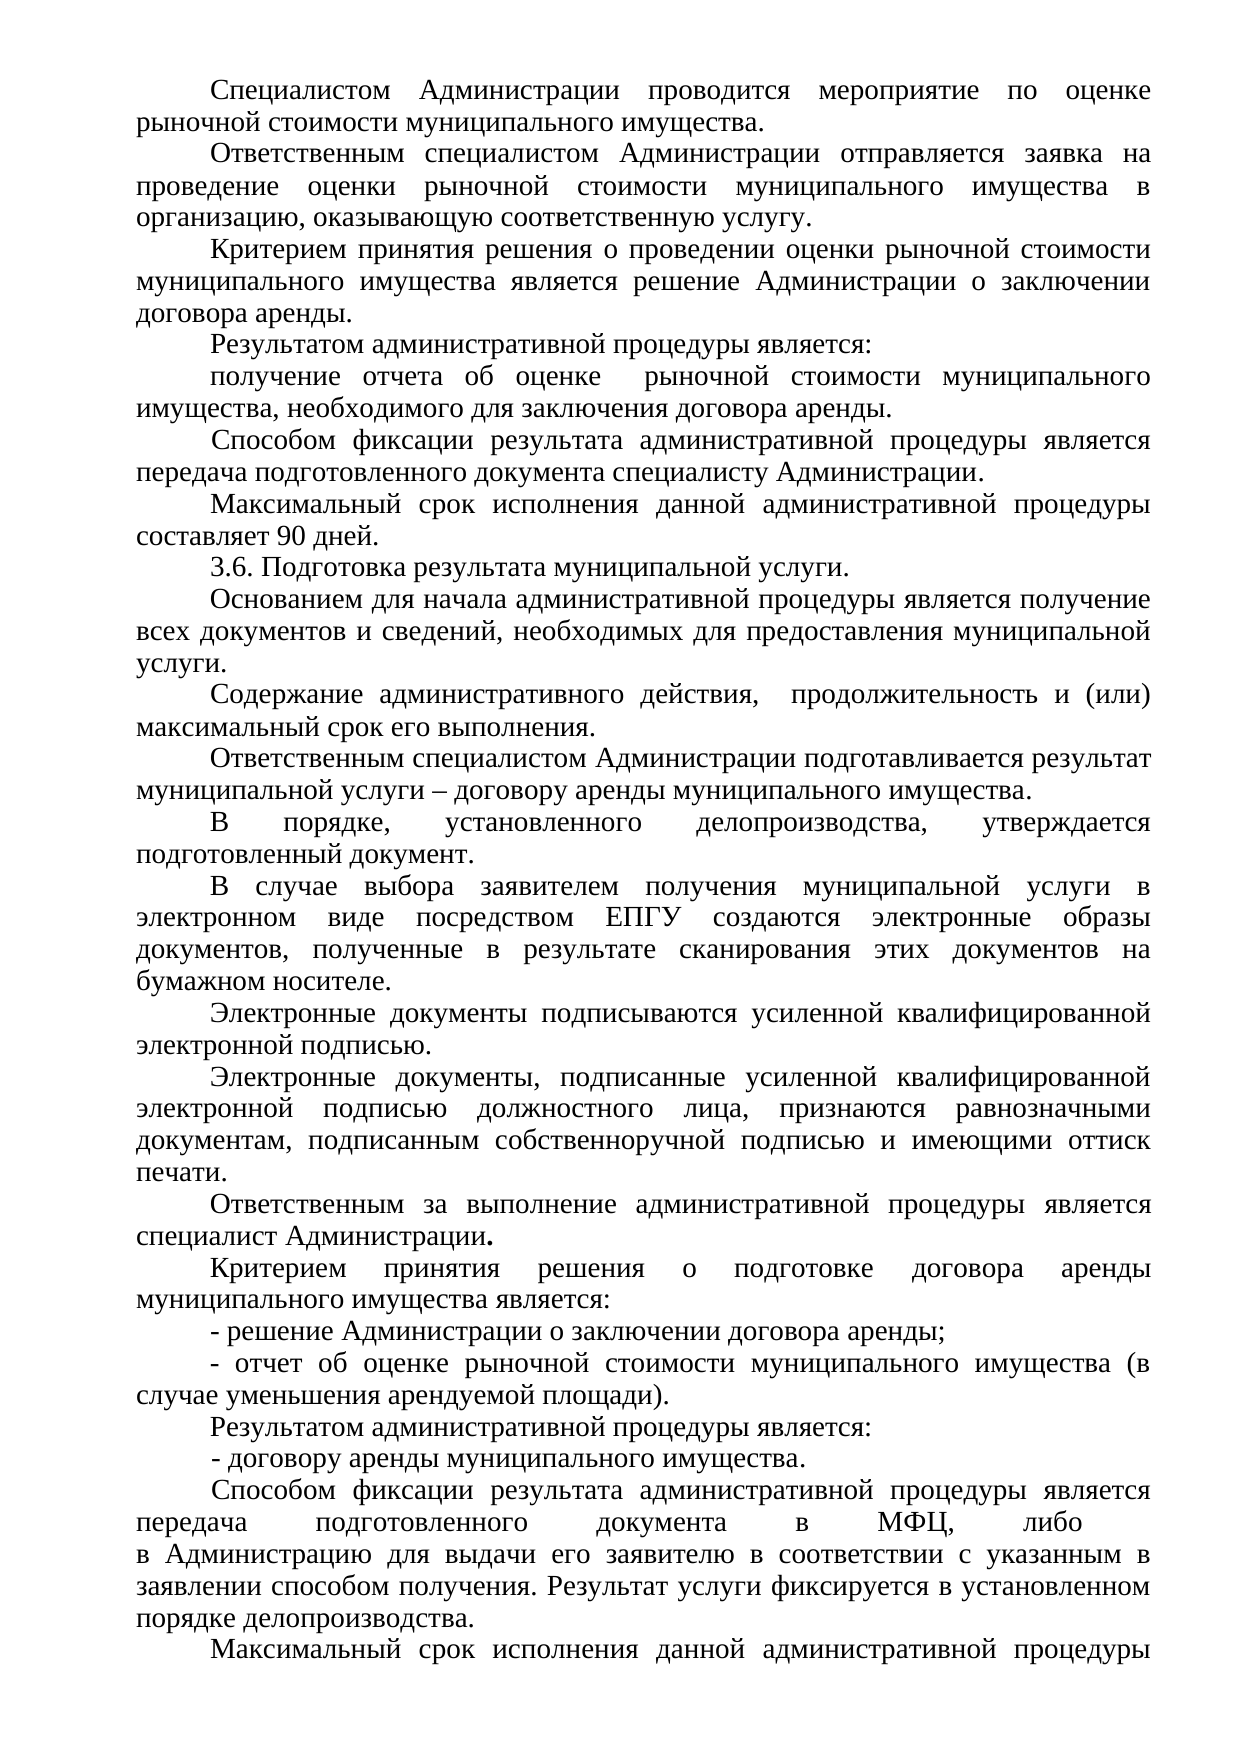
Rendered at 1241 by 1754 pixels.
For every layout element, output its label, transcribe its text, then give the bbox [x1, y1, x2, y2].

text получение отчета об оценке рыночной стоимости муниципального имущества, необходимого для заключения договора аренды. [136, 360, 1152, 424]
text - решение Администрации о заключении договора аренды; [136, 1315, 1152, 1347]
text Ответственным специалистом Администрации подготавливается результат муниципальной услуги – договору аренды муниципального имущества. [136, 742, 1152, 806]
text В порядке, установленного делопроизводства, утверждается подготовленный документ. [136, 806, 1152, 869]
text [136, 1633, 1152, 1665]
text Критерием принятия решения о проведении оценки рыночной стоимости муниципального имущества является решение Администрации о заключении договора аренды. [136, 233, 1152, 328]
text Способом фиксации результата административной процедуры является передача подготовленного документа в МФЦ, либо в Администрацию для выдачи его заявителю в соответствии с указанным в заявлении способом получения. Результат услуги фиксируется в установленном порядке делопроизводства. [136, 1474, 1152, 1633]
text Максимальный срок исполнения данной административной процедуры составляет 90 дней. [136, 488, 1152, 551]
text Содержание административного действия, продолжительность и (или) максимальный срок его выполнения. [136, 678, 1152, 742]
text Электронные документы, подписанные усиленной квалифицированной электронной подписью должностного лица, признаются равнозначными документам, подписанным собственноручной подписью и имеющими оттиск печати. [136, 1061, 1152, 1188]
text 3.6. Подготовка результата муниципальной услуги. [136, 551, 1152, 583]
text Ответственным за выполнение административной процедуры является специалист Администрации. [136, 1188, 1152, 1252]
text Способом фиксации результата административной процедуры является передача подготовленного документа специалисту Администрации. [136, 424, 1152, 488]
text Основанием для начала административной процедуры является получение всех документов и сведений, необходимых для предоставления муниципальной услуги. [136, 583, 1152, 678]
text Специалистом Администрации проводится мероприятие по оценке рыночной стоимости муниципального имущества. [136, 74, 1152, 137]
text Ответственным специалистом Администрации отправляется заявка на проведение оценки рыночной стоимости муниципального имущества в организацию, оказывающую соответственную услугу. [136, 137, 1152, 233]
text Результатом административной процедуры является: [136, 1411, 1152, 1442]
text Критерием принятия решения о подготовке договора аренды муниципального имущества является: [136, 1252, 1152, 1315]
text В случае выбора заявителем получения муниципальной услуги в электронном виде посредством ЕПГУ создаются электронные образы документов, полученные в результате сканирования этих документов на бумажном носителе. [136, 869, 1152, 997]
text Результатом административной процедуры является: [136, 328, 1152, 360]
text - договору аренды муниципального имущества. [136, 1442, 1152, 1474]
text Электронные документы подписываются усиленной квалифицированной электронной подписью. [136, 997, 1152, 1061]
text - отчет об оценке рыночной стоимости муниципального имущества (в случае уменьшения арендуемой площади). [136, 1347, 1152, 1411]
